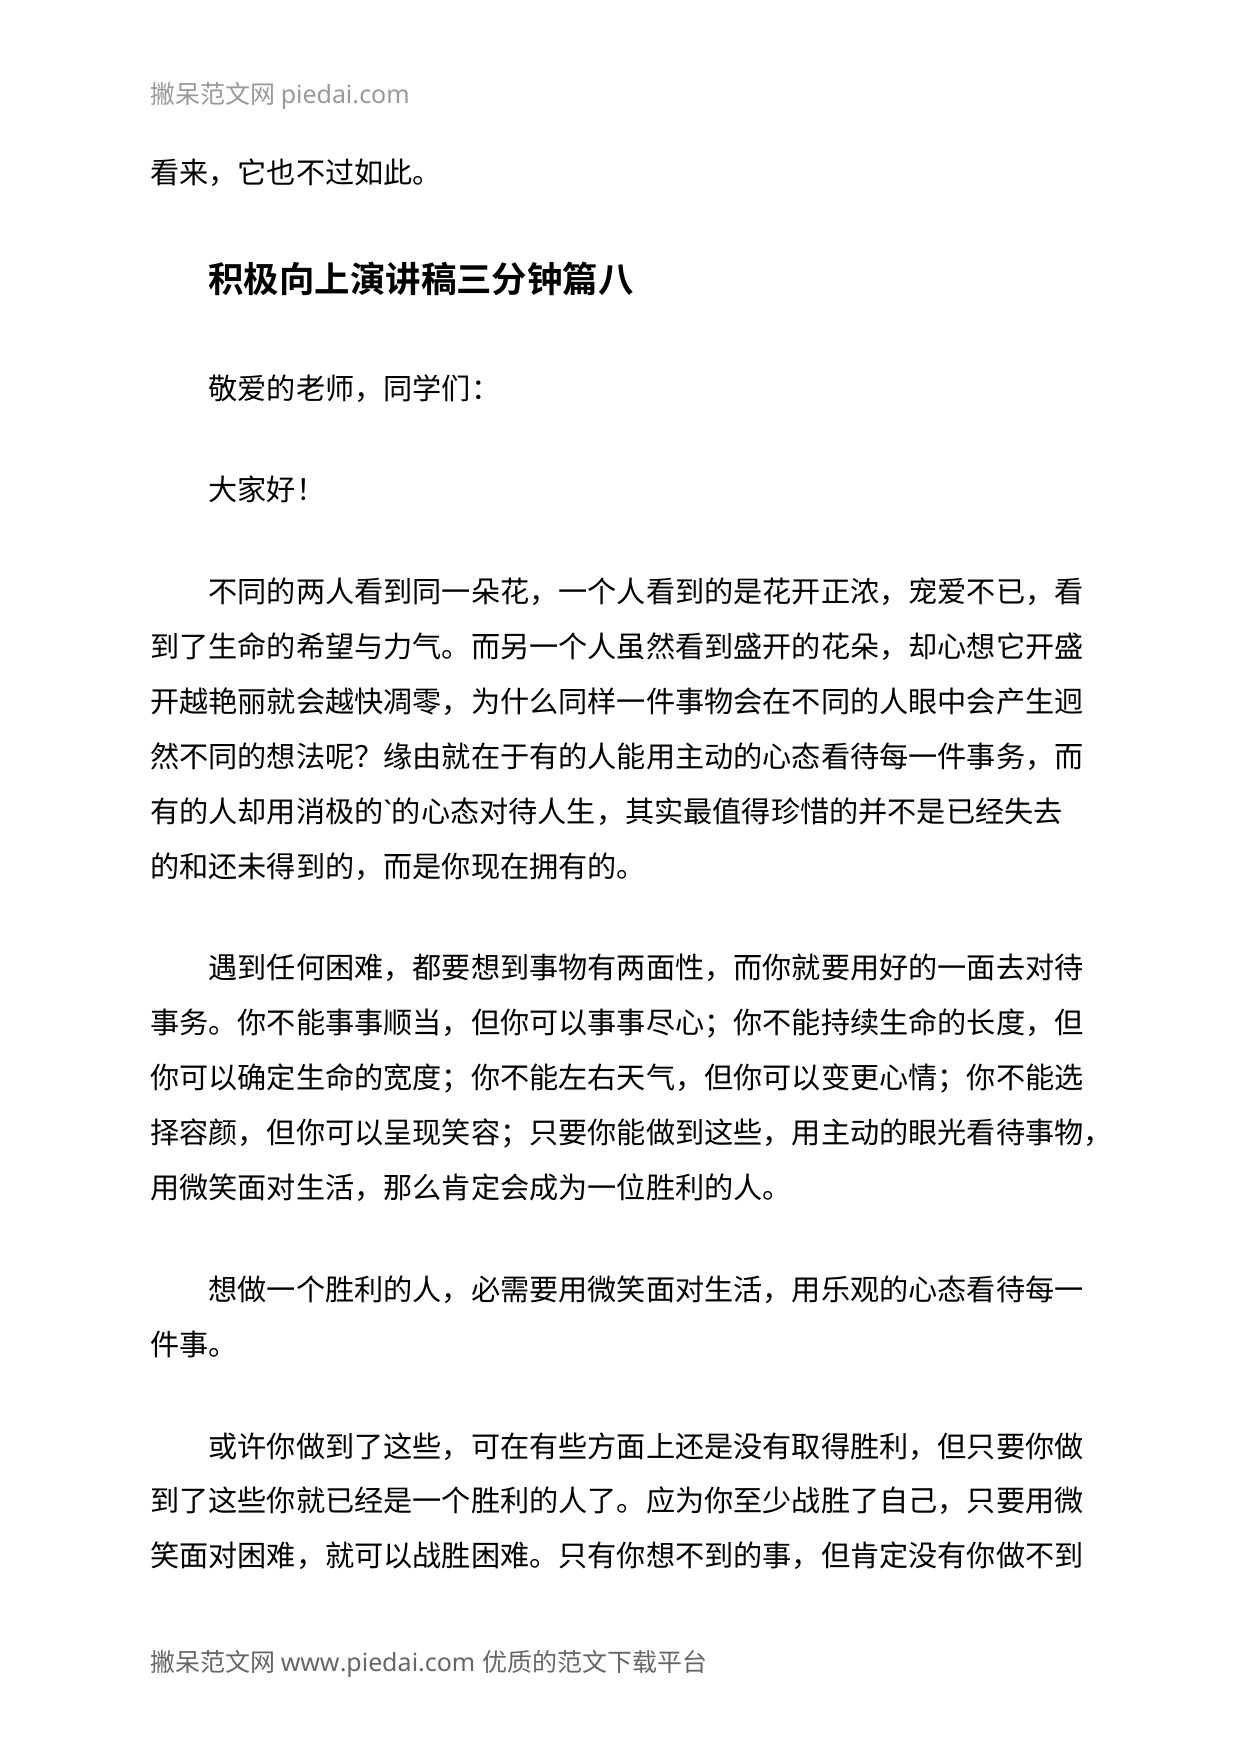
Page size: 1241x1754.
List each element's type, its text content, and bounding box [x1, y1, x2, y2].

text 不同的两人看到同一朵花，一个人看到的是花开正浓，宠爱不已，看到了生命的希望与力气。而另一个人虽然看到盛开的花朵，却心想它开盛开越艳丽就会越快凋零，为什么同样一件事物会在不同的人眼中会产生迥然不同的想法呢？缘由就在于有的人能用主动的心态看待每一件事务，而有的人却用消极的`的心态对待人生，其实最值得珍惜的并不是已经失去的和还未得到的，而是你现在拥有的。 [150, 569, 1090, 886]
text 积极向上演讲稿三分钟篇八 [150, 252, 1090, 303]
text 敬爱的老师，同学们： [150, 365, 1090, 407]
text 想做一个胜利的人，必需要用微笑面对生活，用乐观的心态看待每一件事。 [150, 1266, 1090, 1364]
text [150, 150, 1090, 192]
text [150, 1423, 1090, 1575]
text 大家好！ [150, 467, 1090, 509]
text 遇到任何困难，都要想到事物有两面性，而你就要用好的一面去对待事务。你不能事事顺当，但你可以事事尽心；你不能持续生命的长度，但你可以确定生命的宽度；你不能左右天气，但你可以变更心情；你不能选择容颜，但你可以呈现笑容；只要你能做到这些，用主动的眼光看待事物，用微笑面对生活，那么肯定会成为一位胜利的人。 [150, 945, 1090, 1207]
